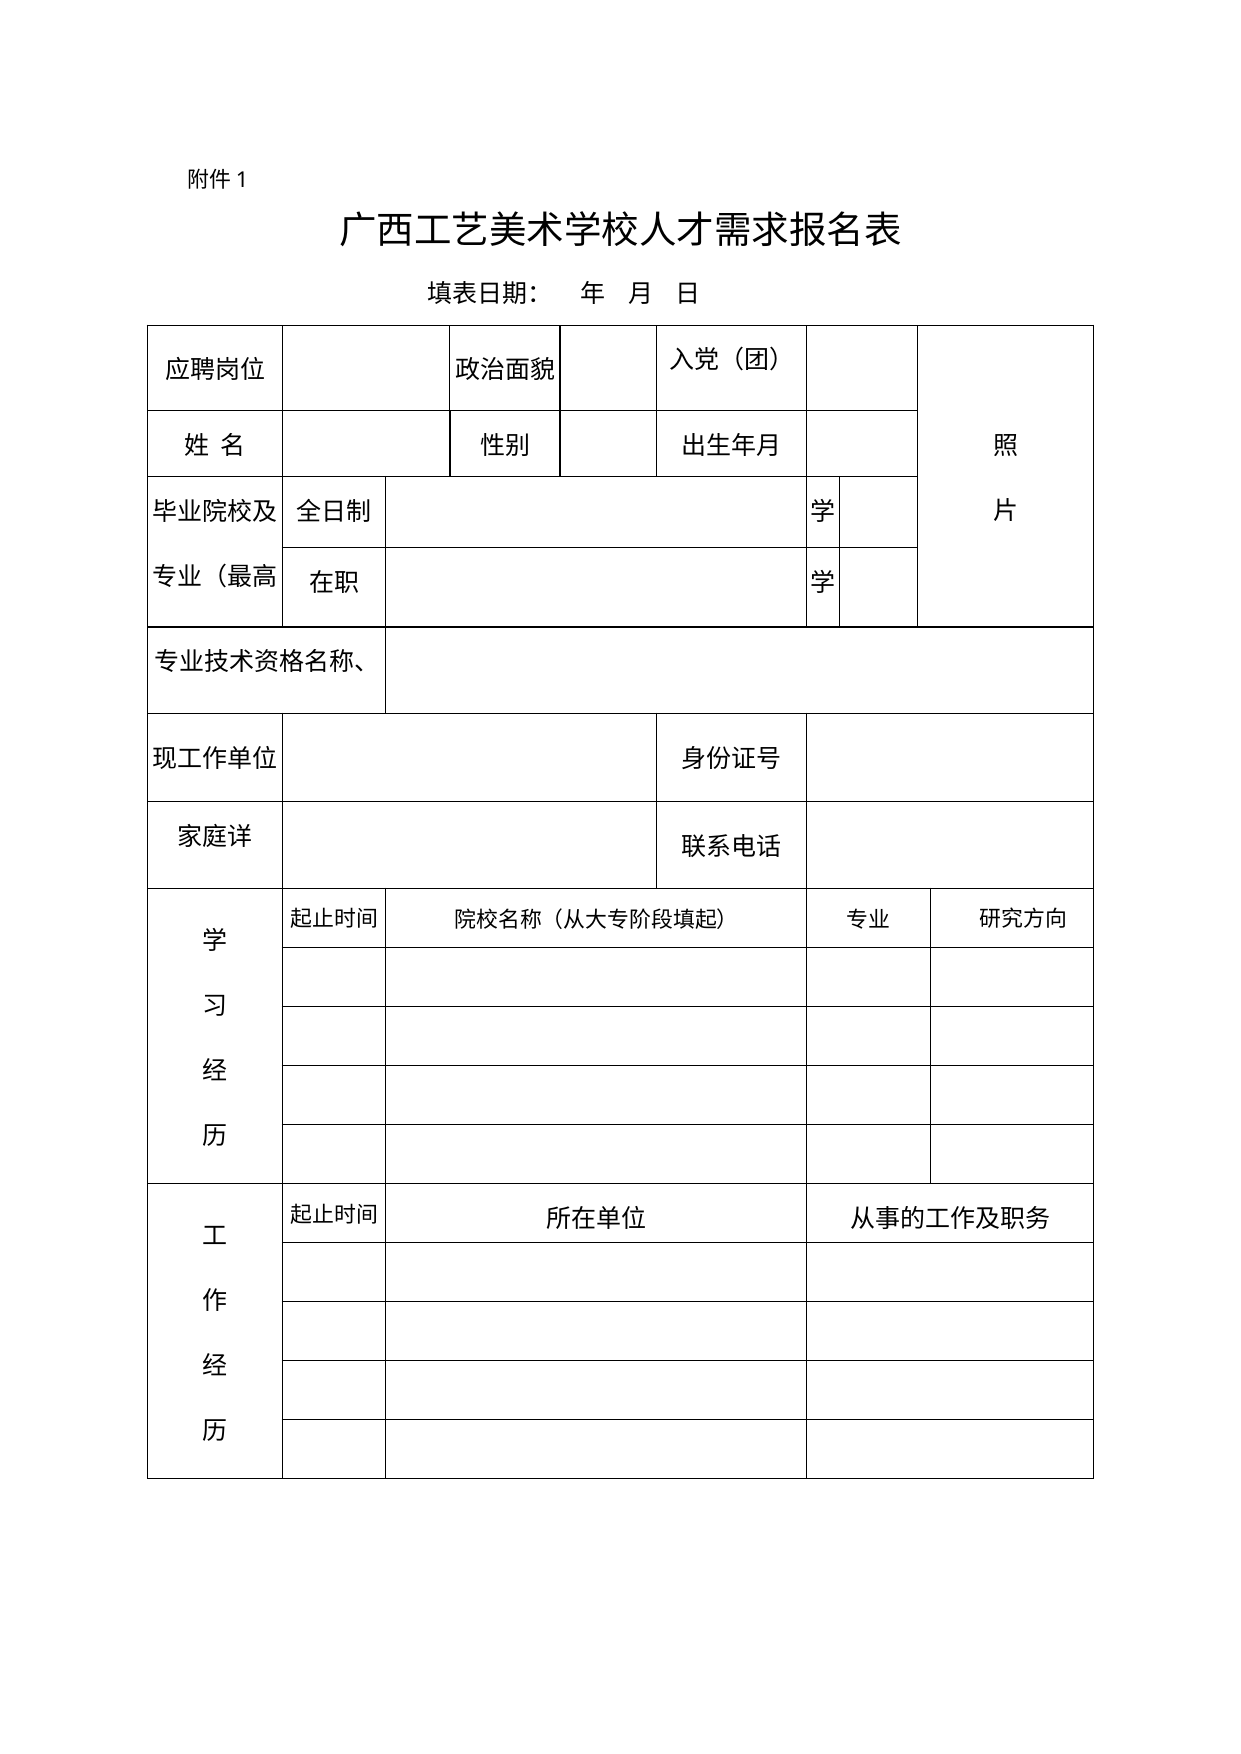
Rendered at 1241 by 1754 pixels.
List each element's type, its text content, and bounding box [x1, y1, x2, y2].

table_cell [931, 1007, 1093, 1065]
table_cell 性别 [451, 411, 559, 476]
table_cell 起止时间 [283, 1184, 385, 1242]
text 填表日期： 年 月 日 [187, 259, 1053, 324]
table_cell 学位 [807, 548, 839, 626]
table_cell [283, 1420, 385, 1478]
table_header [807, 326, 917, 410]
table_cell [807, 1420, 1093, 1478]
table_cell [386, 628, 1093, 712]
table_cell [386, 1243, 806, 1301]
table_cell [807, 1125, 930, 1183]
table_cell [283, 948, 385, 1006]
table_cell 从事的工作及职务 [807, 1184, 1093, 1242]
table_header [561, 326, 656, 410]
table_cell [807, 802, 1093, 888]
table_cell [840, 477, 917, 547]
table_cell 专业 [807, 889, 930, 947]
table_cell [807, 1243, 1093, 1301]
text 广西工艺美术学校人才需求报名表 [187, 194, 1053, 259]
table_header 应聘岗位 [148, 326, 282, 410]
table_cell [386, 1420, 806, 1478]
table_cell 联系电话 [657, 802, 806, 888]
text 附件1 [187, 162, 1053, 194]
table_cell [807, 1302, 1093, 1360]
table_cell [283, 1007, 385, 1065]
table_header 入党（团） 时间 [657, 326, 806, 410]
table_cell 现工作单位 [148, 714, 282, 801]
table_cell 在职 教育 [283, 548, 385, 626]
table_header [283, 326, 449, 410]
table_cell [807, 411, 917, 476]
table_header 照 片 [918, 326, 1093, 626]
table_cell [561, 411, 656, 476]
table_cell 学 习 经 历 [148, 889, 282, 1183]
table_cell [807, 714, 1093, 801]
table_cell 身份证号 [657, 714, 806, 801]
table_cell 学位 [807, 477, 839, 547]
table_cell 研究方向 [931, 889, 1093, 947]
table_cell [283, 411, 449, 476]
table_cell [283, 1361, 385, 1419]
table_cell [807, 1066, 930, 1124]
table_cell [807, 948, 930, 1006]
table_cell [840, 548, 917, 626]
table_cell 毕业院校及专业（最高学历） [148, 477, 282, 626]
table_cell [386, 1125, 806, 1183]
table_cell [931, 1066, 1093, 1124]
table_cell 院校名称（从大专阶段填起） [386, 889, 806, 947]
table_cell [931, 1125, 1093, 1183]
table_cell 全日制 教育 [283, 477, 385, 547]
table_cell 专业技术资格名称、 授予单位及取得时间 [148, 628, 385, 712]
table_cell [283, 1125, 385, 1183]
table_cell 所在单位 [386, 1184, 806, 1242]
table_cell 家庭详 细住址 [148, 802, 282, 888]
table_cell [386, 1302, 806, 1360]
table_cell [386, 1007, 806, 1065]
table_cell [283, 1066, 385, 1124]
table_cell [931, 948, 1093, 1006]
table_cell [283, 802, 656, 888]
table_cell 出生年月 [657, 411, 806, 476]
table_cell [807, 1361, 1093, 1419]
table_cell [386, 1066, 806, 1124]
table_cell [283, 714, 656, 801]
table_header 政治面貌 [450, 326, 559, 410]
table_cell [386, 477, 806, 547]
table_cell [283, 1243, 385, 1301]
table_cell 工 作 经 历 [148, 1184, 282, 1478]
table_cell [386, 548, 806, 626]
table_cell 姓 名 [148, 411, 282, 476]
table_cell [807, 1007, 930, 1065]
table_cell 起止时间 [283, 889, 385, 947]
table_cell [283, 1302, 385, 1360]
table_cell [386, 948, 806, 1006]
table_cell [386, 1361, 806, 1419]
